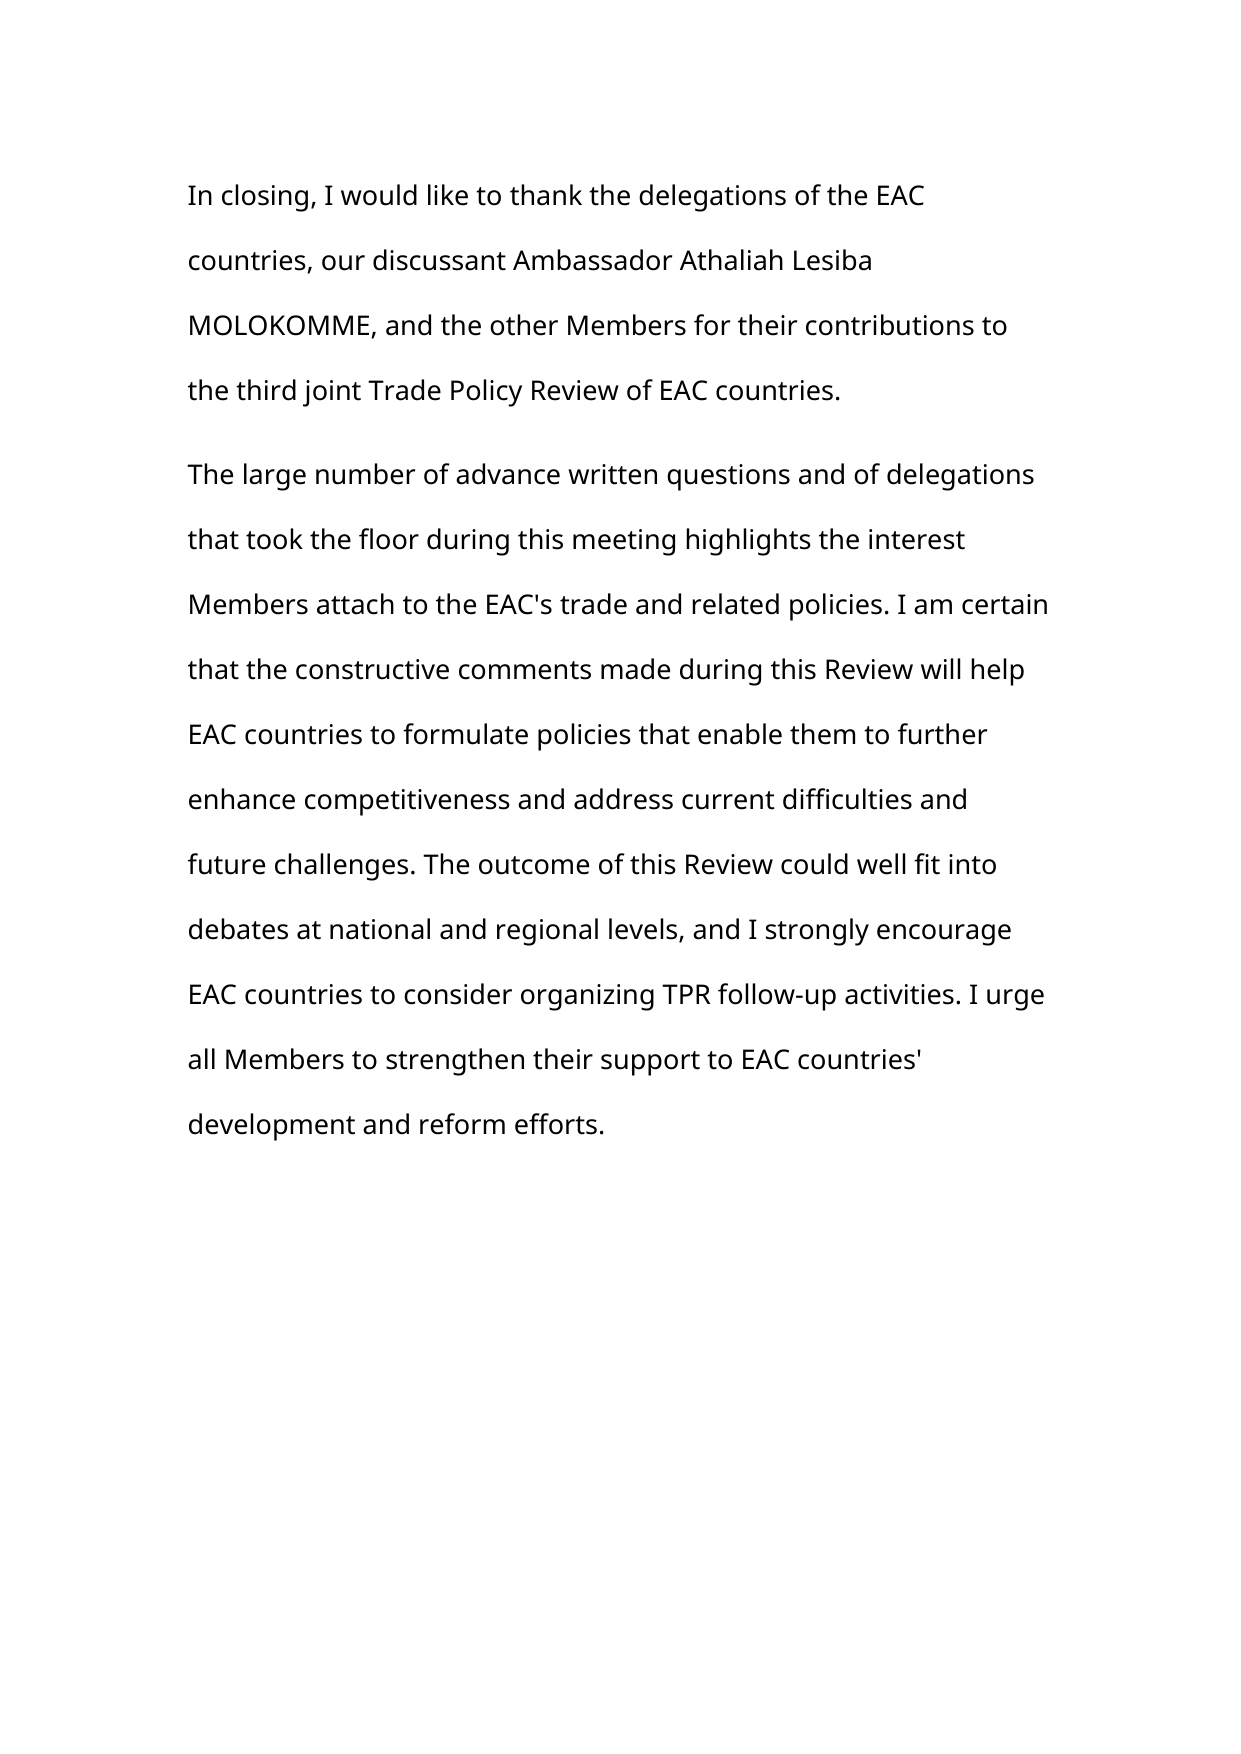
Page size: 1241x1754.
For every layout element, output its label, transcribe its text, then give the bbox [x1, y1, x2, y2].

text In closing, I would like to thank the delegations of the EAC countries, our discussant Ambassador Athaliah Lesiba MOLOKOMME, and the other Members for their contributions to the third joint Trade Policy Review of EAC countries. [187, 162, 1053, 422]
text The large number of advance written questions and of delegations that took the floor during this meeting highlights the interest Members attach to the EAC's trade and related policies. I am certain that the constructive comments made during this Review will help EAC countries to formulate policies that enable them to further enhance competitiveness and address current difficulties and future challenges. The outcome of this Review could well fit into debates at national and regional levels, and I strongly encourage EAC countries to consider organizing TPR follow-up activities. I urge all Members to strengthen their support to EAC countries' development and reform efforts. [187, 441, 1053, 1156]
